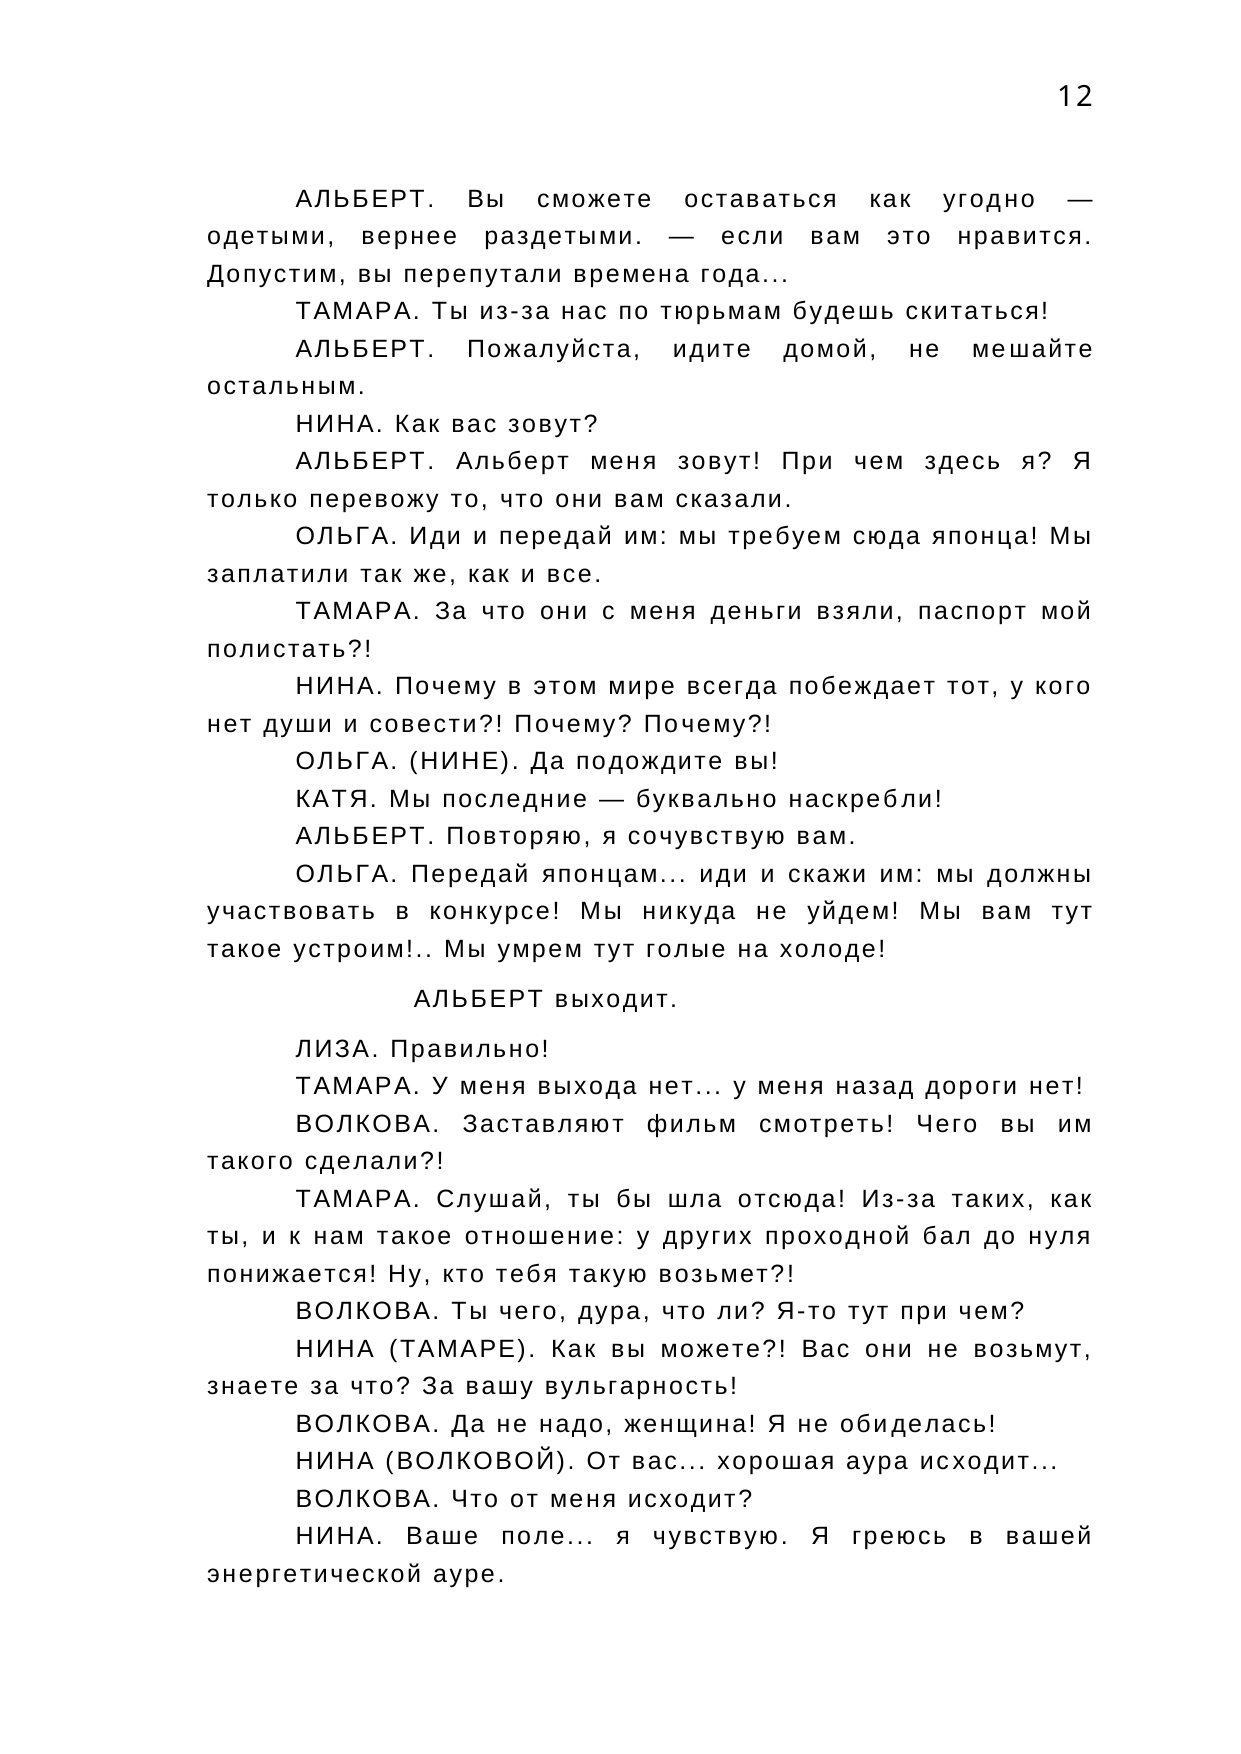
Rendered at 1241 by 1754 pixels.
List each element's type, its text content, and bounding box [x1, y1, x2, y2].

text НИНА (ТАМАРЕ). Как вы можете?! Вас они не возьмут, знаете за что? За вашу вульгарность! [207, 1327, 1092, 1402]
text НИНА (ВОЛКОВОЙ). От вас... хорошая аура исходит... [207, 1440, 1092, 1477]
text ТАМАРА. За что они с меня деньги взяли, паспорт мой полистать?! [207, 590, 1092, 665]
text АЛЬБЕРТ. Вы сможете оставаться как угодно — одетыми, вернее раздетыми. — если вам это нравится. Допустим, вы перепутали времена года... [207, 177, 1092, 290]
text ОЛЬГА. Передай японцам... иди и скажи им: мы должны участвовать в конкурсе! Мы никуда не уйдем! Мы вам тут такое устроим!.. Мы умрем тут голые на холоде! [207, 852, 1092, 965]
text НИНА. Почему в этом мире всегда побеждает тот, у кого нет души и совести?! Почему? Почему?! [207, 665, 1092, 740]
text ТАМАРА. У меня выхода нет... у меня назад дороги нет! [207, 1065, 1092, 1102]
text ВОЛКОВА. Ты чего, дура, что ли? Я-то тут при чем? [207, 1290, 1092, 1327]
text АЛЬБЕРТ выходит. [413, 977, 1092, 1015]
text АЛЬБЕРТ. Повторяю, я сочувствую вам. [207, 815, 1092, 852]
text ОЛЬГА. (НИНЕ). Да подождите вы! [207, 740, 1092, 777]
text КАТЯ. Мы последние — буквально наскребли! [207, 777, 1092, 815]
text ВОЛКОВА. Заставляют фильм смотреть! Чего вы им такого сделали?! [207, 1102, 1092, 1177]
text ОЛЬГА. Иди и передай им: мы требуем сюда японца! Мы заплатили так же, как и все. [207, 515, 1092, 590]
text АЛЬБЕРТ. Пожалуйста, идите домой, не мешайте остальным. [207, 327, 1092, 402]
text АЛЬБЕРТ. Альберт меня зовут! При чем здесь я? Я только перевожу то, что они вам сказали. [207, 440, 1092, 515]
text ВОЛКОВА. Что от меня исходит? [207, 1477, 1092, 1515]
text ТАМАРА. Слушай, ты бы шла отсюда! Из-за таких, как ты, и к нам такое отношение: у других проходной бал до нуля понижается! Ну, кто тебя такую возьмет?! [207, 1177, 1092, 1290]
text ЛИЗА. Правильно! [207, 1027, 1092, 1065]
text НИНА. Как вас зовут? [207, 402, 1092, 440]
text НИНА. Ваше поле... я чувствую. Я греюсь в вашей энергетической ауре. [207, 1515, 1092, 1590]
text ВОЛКОВА. Да не надо, женщина! Я не обиделась! [207, 1402, 1092, 1440]
text ТАМАРА. Ты из-за нас по тюрьмам будешь скитаться! [207, 290, 1092, 327]
